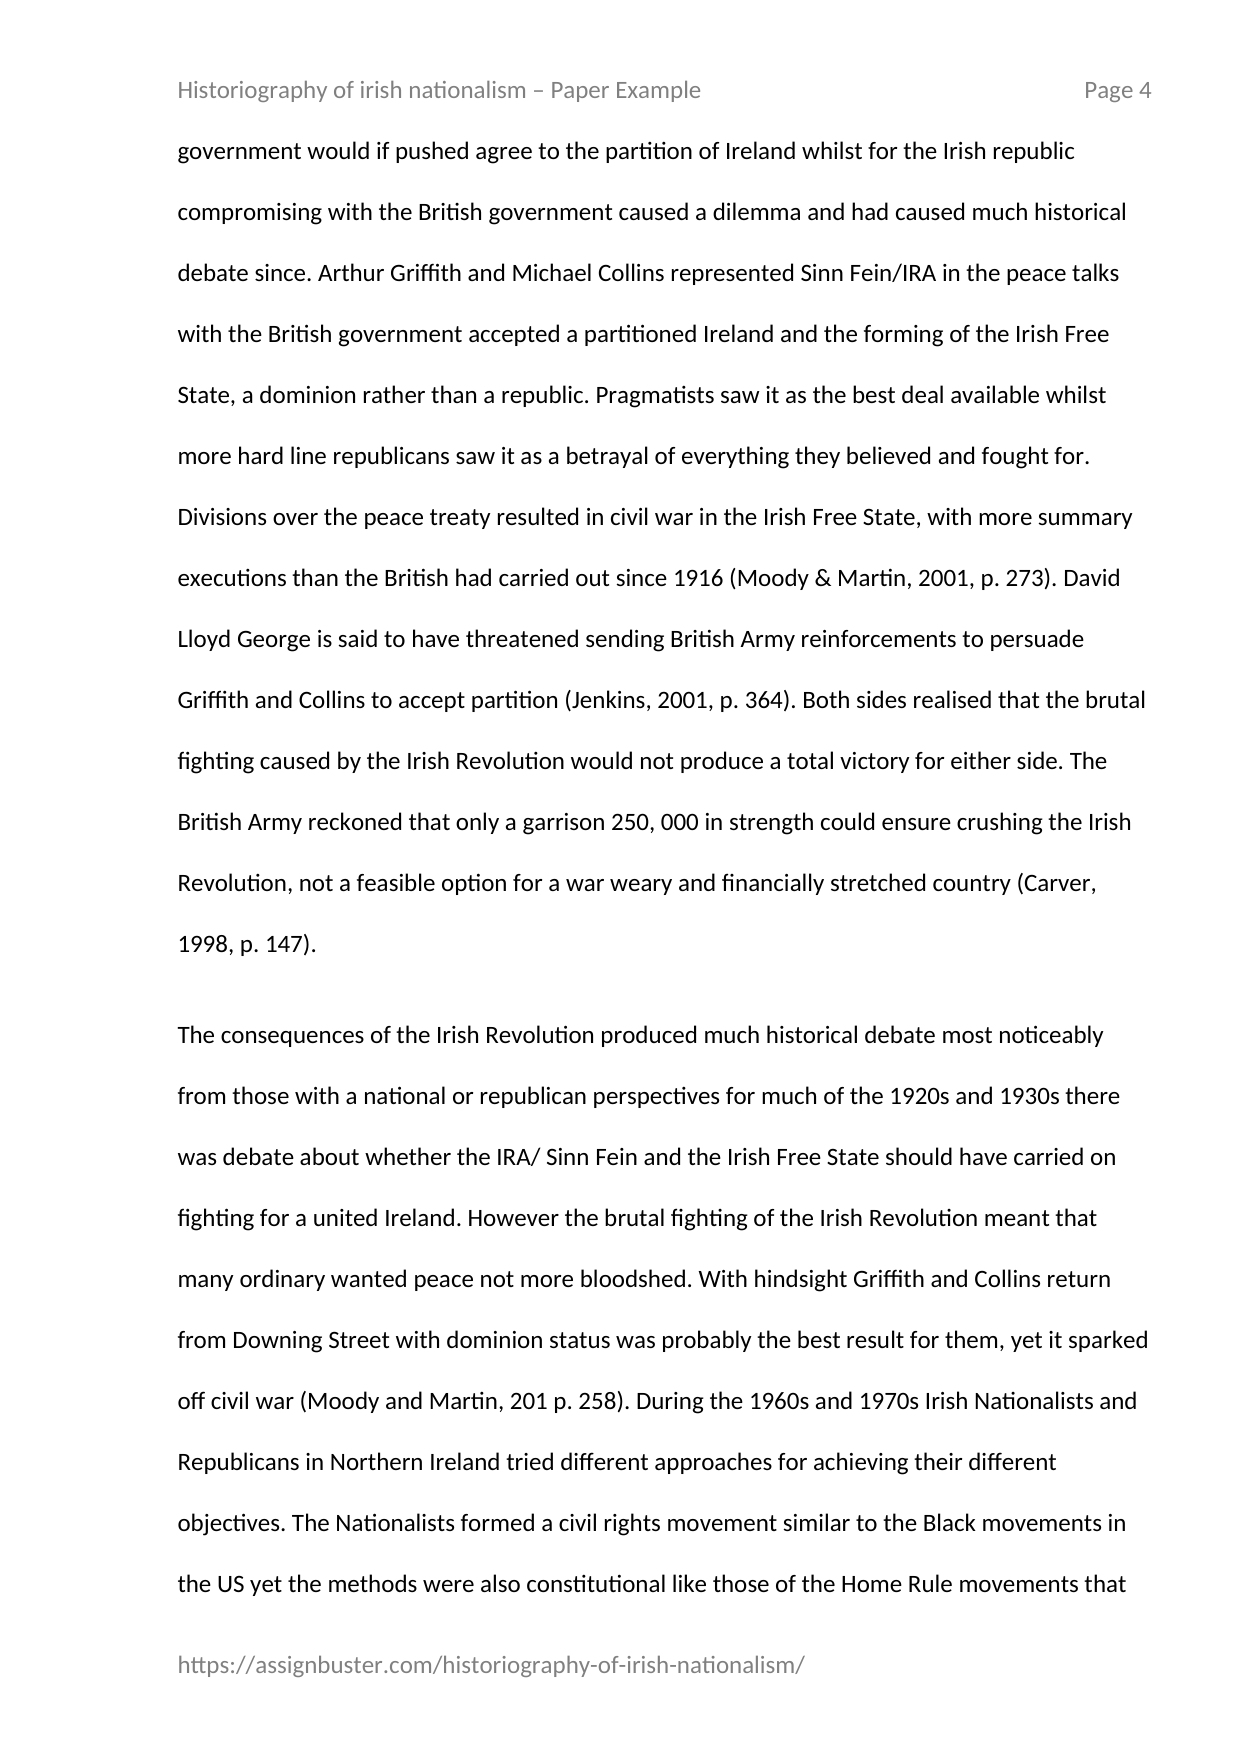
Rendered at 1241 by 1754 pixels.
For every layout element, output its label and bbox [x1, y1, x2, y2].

text [177, 1019, 1152, 1599]
text [177, 135, 1152, 959]
